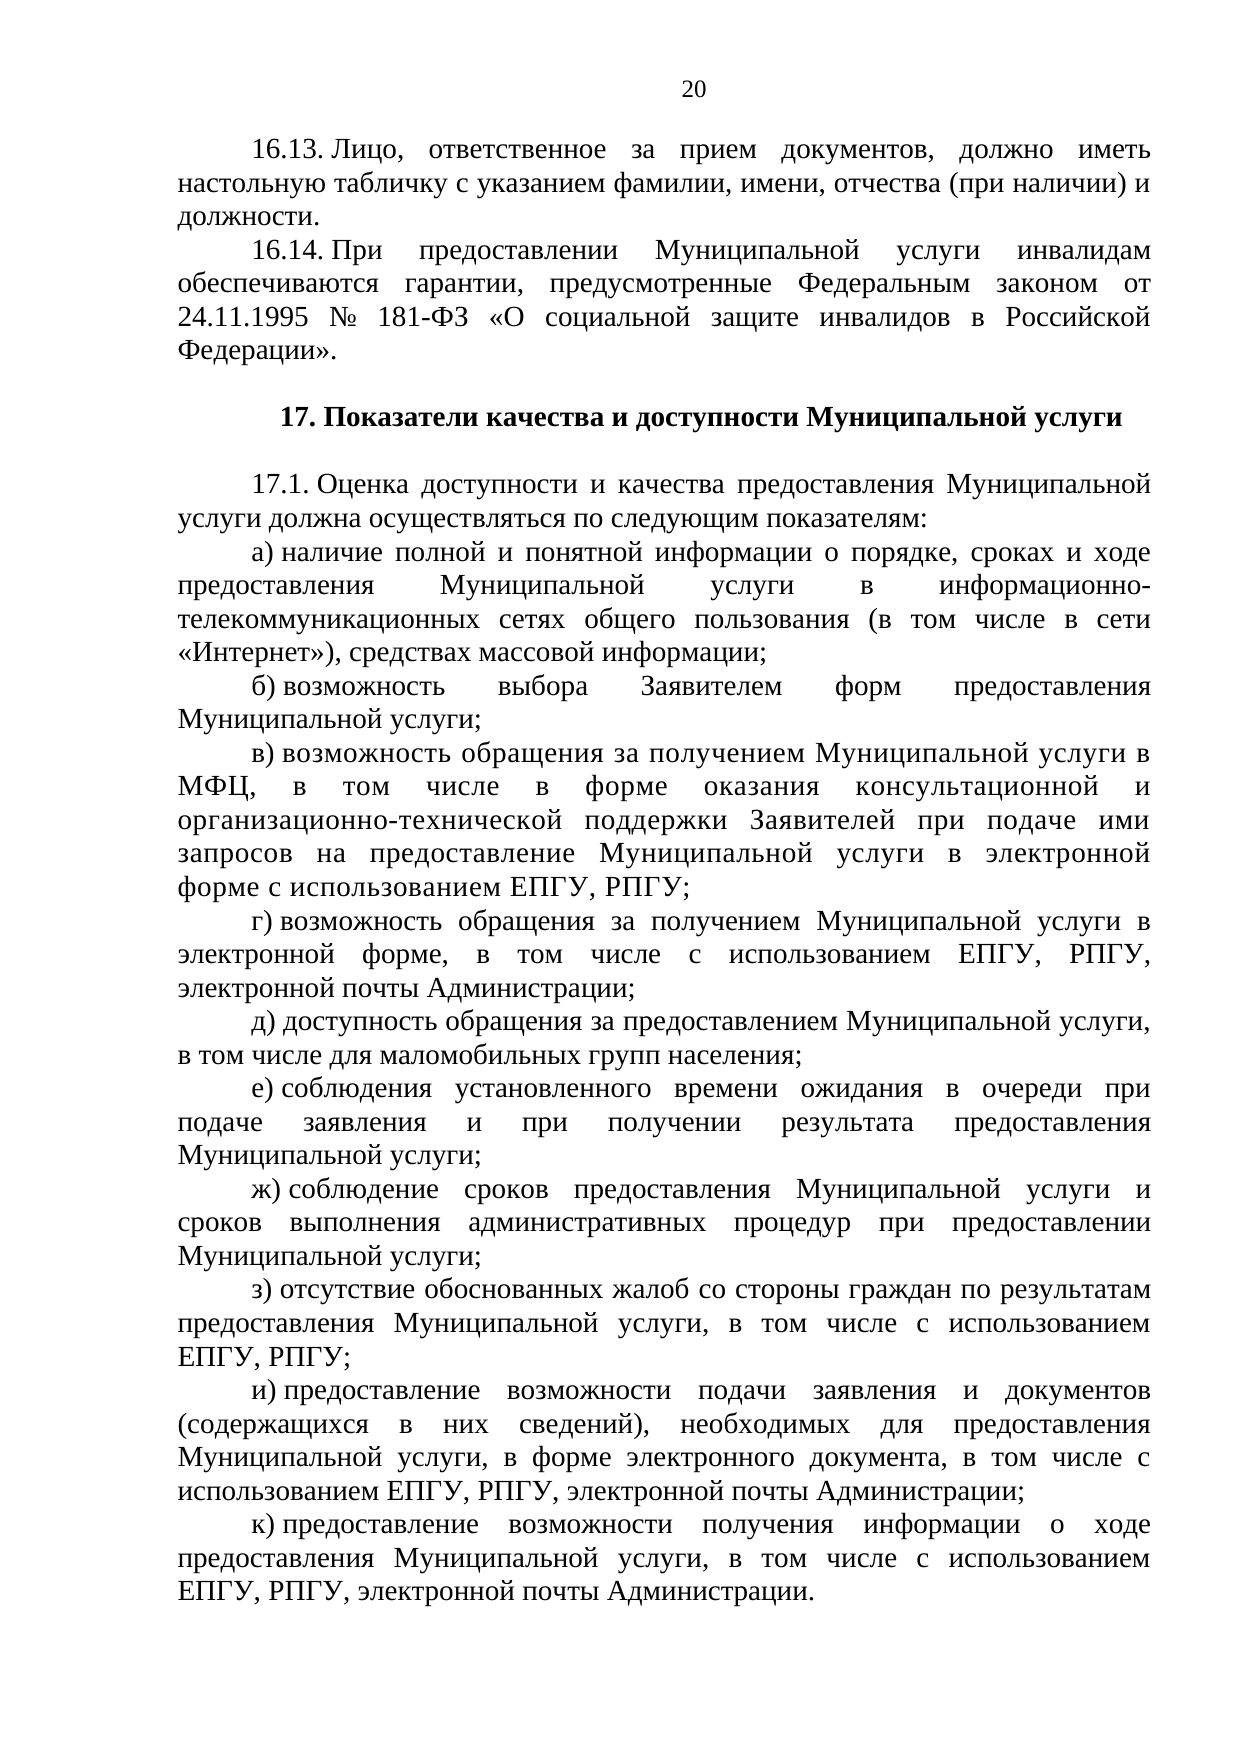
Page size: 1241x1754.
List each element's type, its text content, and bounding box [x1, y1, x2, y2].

text б) возможность выбора Заявителем форм предоставления Муниципальной услуги; [177, 668, 1152, 735]
text е) соблюдения установленного времени ожидания в очереди при подаче заявления и при получении результата предоставления Муниципальной услуги; [177, 1070, 1152, 1171]
text 16.14. При предоставлении Муниципальной услуги инвалидам обеспечиваются гарантии, предусмотренные Федеральным законом от 24.11.1995 № 181-ФЗ «О социальной защите инвалидов в Российской Федерации». [177, 232, 1152, 366]
text в) возможность обращения за получением Муниципальной услуги в МФЦ, в том числе в форме оказания консультационной и организационно-технической поддержки Заявителей при подаче ими запросов на предоставление Муниципальной услуги в электронной форме с использованием ЕПГУ, РПГУ; [177, 735, 1152, 903]
text и) предоставление возможности подачи заявления и документов (содержащихся в них сведений), необходимых для предоставления Муниципальной услуги, в форме электронного документа, в том числе с использованием ЕПГУ, РПГУ, электронной почты Администрации; [177, 1372, 1152, 1506]
text 17.1. Оценка доступности и качества предоставления Муниципальной услуги должна осуществляться по следующим показателям: [177, 467, 1152, 534]
text г) возможность обращения за получением Муниципальной услуги в электронной форме, в том числе с использованием ЕПГУ, РПГУ, электронной почты Администрации; [177, 903, 1152, 1003]
text 17. Показатели качества и доступности Муниципальной услуги [177, 399, 1152, 433]
text 16.13. Лицо, ответственное за прием документов, должно иметь настольную табличку с указанием фамилии, имени, отчества (при наличии) и должности. [177, 131, 1152, 232]
text з) отсутствие обоснованных жалоб со стороны граждан по результатам предоставления Муниципальной услуги, в том числе с использованием ЕПГУ, РПГУ; [177, 1272, 1152, 1372]
text ж) соблюдение сроков предоставления Муниципальной услуги и сроков выполнения административных процедур при предоставлении Муниципальной услуги; [177, 1171, 1152, 1272]
text к) предоставление возможности получения информации о ходе предоставления Муниципальной услуги, в том числе с использованием ЕПГУ, РПГУ, электронной почты Администрации. [177, 1506, 1152, 1607]
text д) доступность обращения за предоставлением Муниципальной услуги, в том числе для маломобильных групп населения; [177, 1003, 1152, 1070]
text а) наличие полной и понятной информации о порядке, сроках и ходе предоставления Муниципальной услуги в информационно-телекоммуникационных сетях общего пользования (в том числе в сети «Интернет»), средствах массовой информации; [177, 534, 1152, 668]
